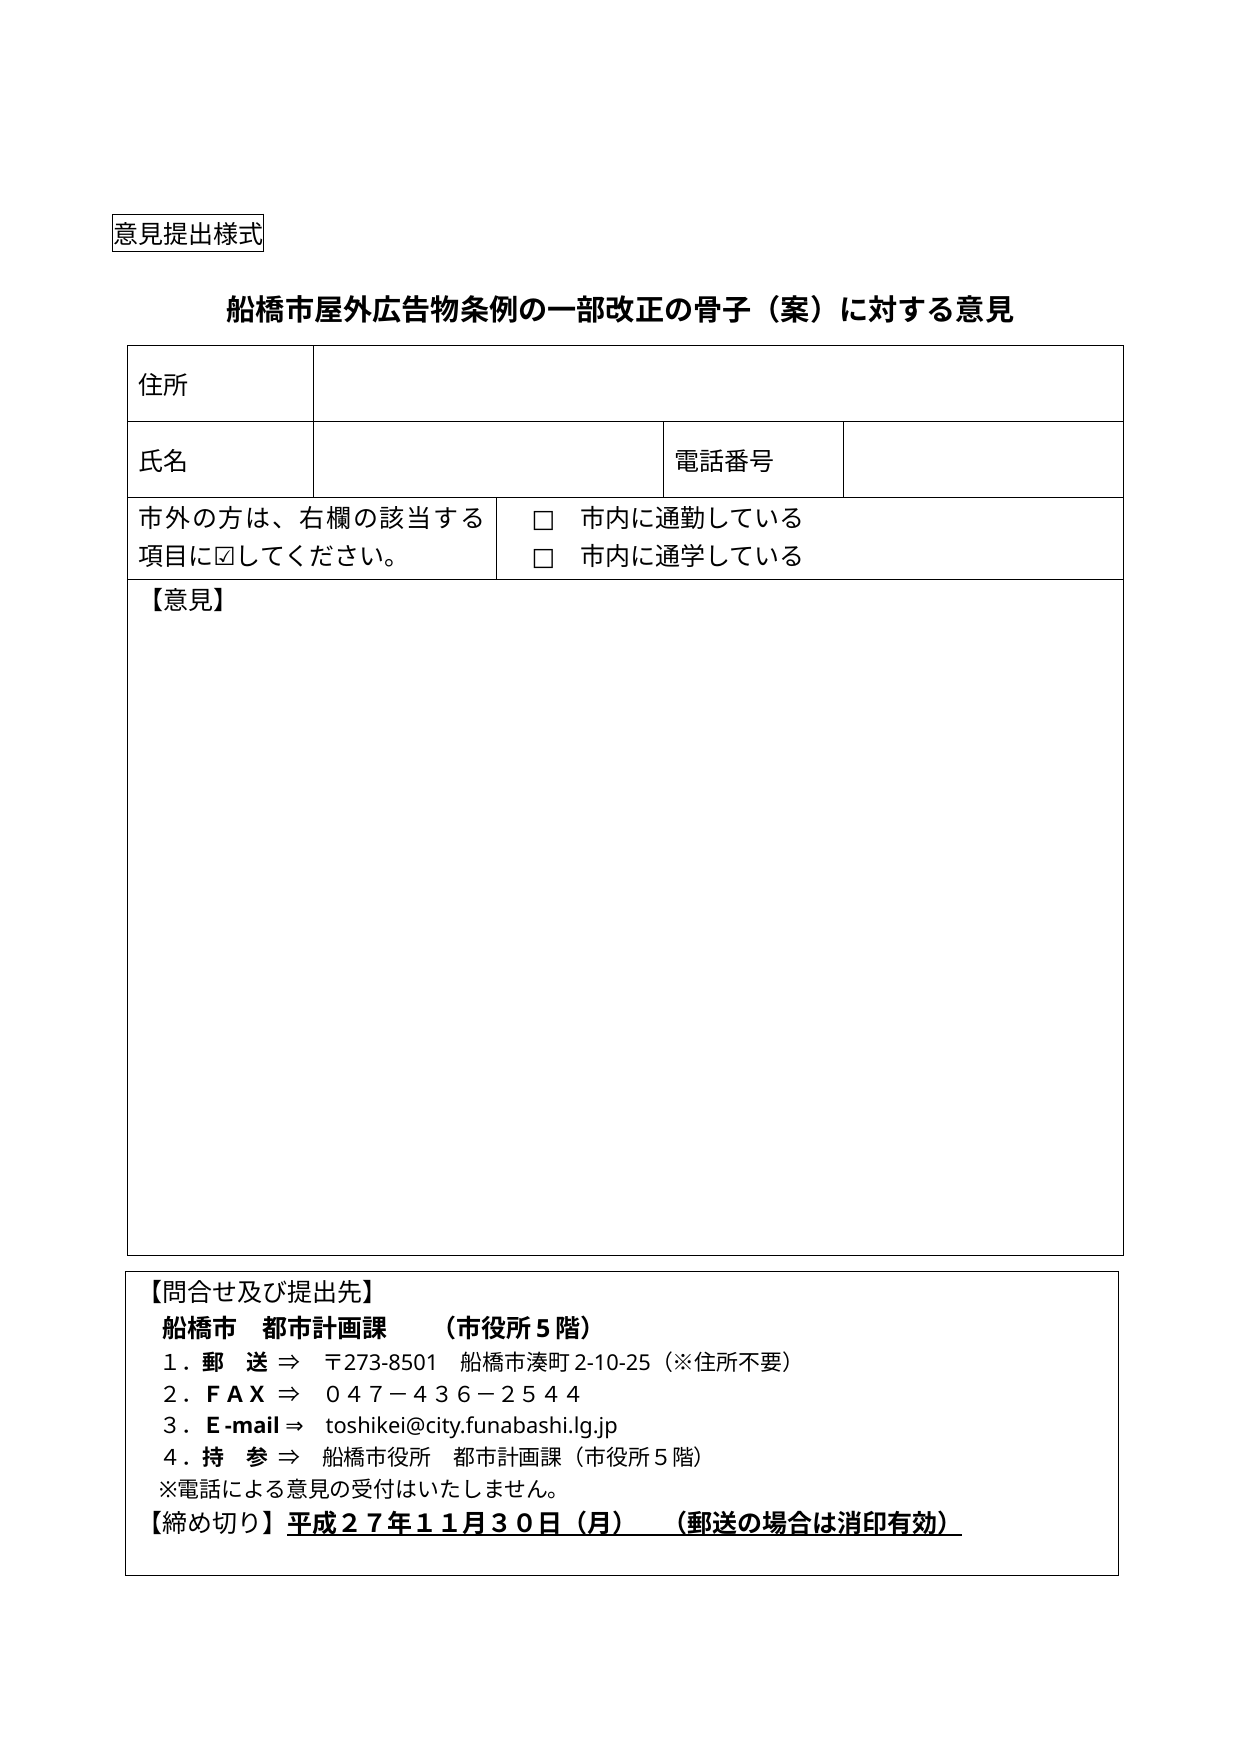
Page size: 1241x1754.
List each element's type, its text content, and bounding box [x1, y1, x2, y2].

table_cell □ 市内に通勤している □ 市内に通学している [497, 498, 1123, 579]
text 船橋市屋外広告物条例の一部改正の骨子（案）に対する意見 [112, 270, 1128, 345]
table_cell 電話番号 [664, 422, 843, 497]
table_cell 市外の方は、右欄の該当する項目に☑してください。 [128, 498, 496, 579]
table_cell [314, 422, 663, 497]
table_header [314, 346, 1123, 421]
table_cell 氏名 [128, 422, 313, 497]
table_cell [844, 422, 1123, 497]
table_header 住所 [128, 346, 313, 421]
text 意見提出様式 [112, 195, 1128, 270]
table_cell 【意見】 [128, 580, 1123, 1255]
